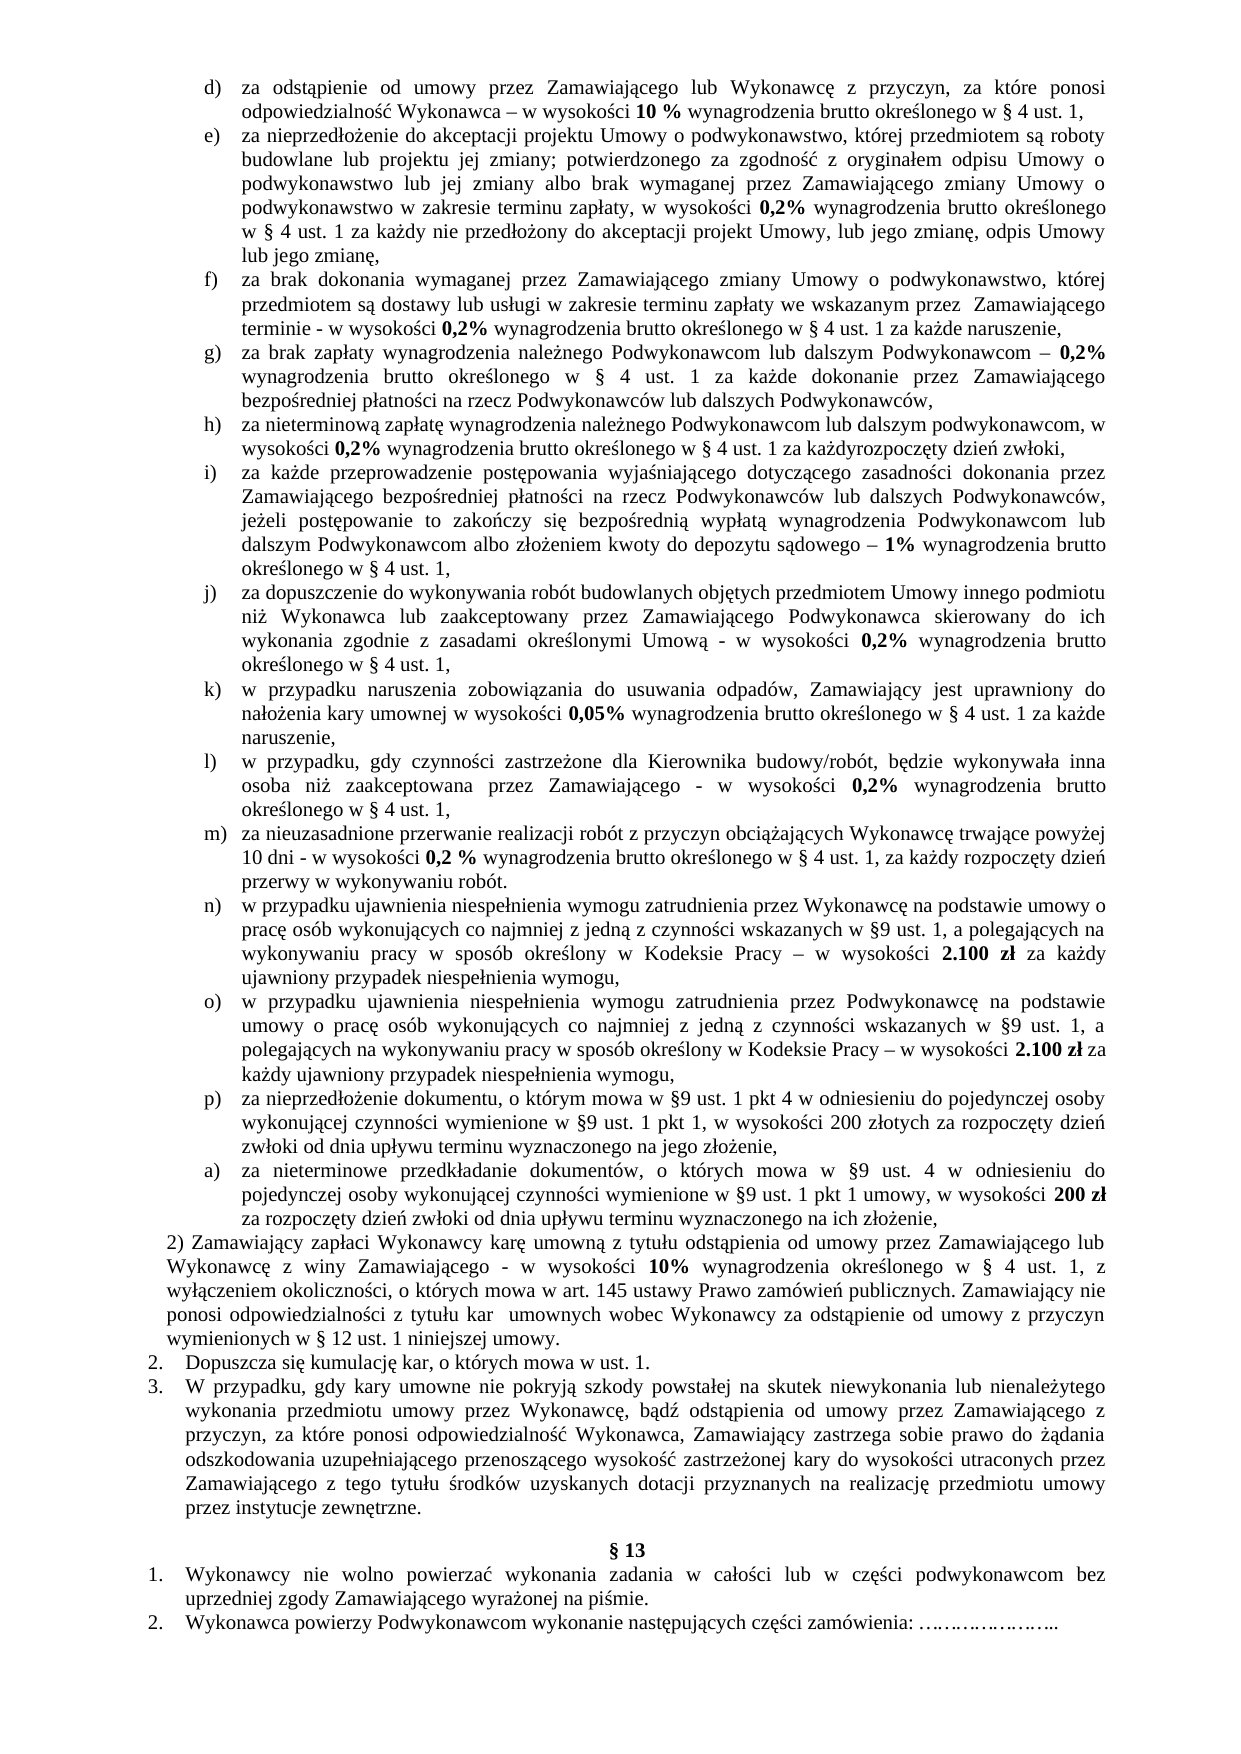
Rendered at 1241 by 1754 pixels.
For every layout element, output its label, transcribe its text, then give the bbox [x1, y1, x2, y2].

text 2) Zamawiający zapłaci Wykonawcy karę umowną z tytułu odstąpienia od umowy przez Zamawiającego lub Wykonawcę z winy Zamawiającego - w wysokości 10% wynagrodzenia określonego w § 4 ust. 1, z wyłączeniem okoliczności, o których mowa w art. 145 ustawy Prawo zamówień publicznych. Zamawiający nie ponosi odpowiedzialności z tytułu kar umownych wobec Wykonawcy za odstąpienie od umowy z przyczyn wymienionych w § 12 ust. 1 niniejszej umowy. [166, 1230, 1106, 1350]
list za odstąpienie od umowy przez Zamawiającego lub Wykonawcę z przyczyn, za które ponosi odpowiedzialność Wykonawca – w wysokości 10 % wynagrodzenia brutto określonego w § 4 ust. 1, [204, 75, 1106, 123]
list za nieprzedłożenie dokumentu, o którym mowa w §9 ust. 1 pkt 4 w odniesieniu do pojedynczej osoby wykonującej czynności wymienione w §9 ust. 1 pkt 1, w wysokości 200 złotych za rozpoczęty dzień zwłoki od dnia upływu terminu wyznaczonego na jego złożenie, [204, 1086, 1106, 1158]
list w przypadku, gdy czynności zastrzeżone dla Kierownika budowy/robót, będzie wykonywała inna osoba niż zaakceptowana przez Zamawiającego - w wysokości 0,2% wynagrodzenia brutto określonego w § 4 ust. 1, [204, 749, 1106, 821]
list Wykonawcy nie wolno powierzać wykonania zadania w całości lub w części podwykonawcom bez uprzedniej zgody Zamawiającego wyrażonej na piśmie. [148, 1562, 1106, 1610]
list W przypadku, gdy kary umowne nie pokryją szkody powstałej na skutek niewykonania lub nienależytego wykonania przedmiotu umowy przez Wykonawcę, bądź odstąpienia od umowy przez Zamawiającego z przyczyn, za które ponosi odpowiedzialność Wykonawca, Zamawiający zastrzega sobie prawo do żądania odszkodowania uzupełniającego przenoszącego wysokość zastrzeżonej kary do wysokości utraconych przez Zamawiającego z tego tytułu środków uzyskanych dotacji przyznanych na realizację przedmiotu umowy przez instytucje zewnętrzne. [148, 1374, 1106, 1519]
text § 13 [148, 1538, 1106, 1562]
list za każde przeprowadzenie postępowania wyjaśniającego dotyczącego zasadności dokonania przez Zamawiającego bezpośredniej płatności na rzecz Podwykonawców lub dalszych Podwykonawców, jeżeli postępowanie to zakończy się bezpośrednią wypłatą wynagrodzenia Podwykonawcom lub dalszym Podwykonawcom albo złożeniem kwoty do depozytu sądowego – 1% wynagrodzenia brutto określonego w § 4 ust. 1, [204, 460, 1106, 580]
list Dopuszcza się kumulację kar, o których mowa w ust. 1. [148, 1350, 1106, 1374]
list za nieterminowe przedkładanie dokumentów, o których mowa w §9 ust. 4 w odniesieniu do pojedynczej osoby wykonującej czynności wymienione w §9 ust. 1 pkt 1 umowy, w wysokości 200 zł za rozpoczęty dzień zwłoki od dnia upływu terminu wyznaczonego na ich złożenie, [204, 1158, 1106, 1230]
list w przypadku ujawnienia niespełnienia wymogu zatrudnienia przez Podwykonawcę na podstawie umowy o pracę osób wykonujących co najmniej z jedną z czynności wskazanych w §9 ust. 1, a polegających na wykonywaniu pracy w sposób określony w Kodeksie Pracy – w wysokości 2.100 zł za każdy ujawniony przypadek niespełnienia wymogu, [204, 989, 1106, 1086]
list za brak zapłaty wynagrodzenia należnego Podwykonawcom lub dalszym Podwykonawcom – 0,2% wynagrodzenia brutto określonego w § 4 ust. 1 za każde dokonanie przez Zamawiającego bezpośredniej płatności na rzecz Podwykonawców lub dalszych Podwykonawców, [204, 339, 1106, 412]
list w przypadku ujawnienia niespełnienia wymogu zatrudnienia przez Wykonawcę na podstawie umowy o pracę osób wykonujących co najmniej z jedną z czynności wskazanych w §9 ust. 1, a polegających na wykonywaniu pracy w sposób określony w Kodeksie Pracy – w wysokości 2.100 zł za każdy ujawniony przypadek niespełnienia wymogu, [204, 893, 1106, 989]
list za nieprzedłożenie do akceptacji projektu Umowy o podwykonawstwo, której przedmiotem są roboty budowlane lub projektu jej zmiany; potwierdzonego za zgodność z oryginałem odpisu Umowy o podwykonawstwo lub jej zmiany albo brak wymaganej przez Zamawiającego zmiany Umowy o podwykonawstwo w zakresie terminu zapłaty, w wysokości 0,2% wynagrodzenia brutto określonego w § 4 ust. 1 za każdy nie przedłożony do akceptacji projekt Umowy, lub jego zmianę, odpis Umowy lub jego zmianę, [204, 123, 1106, 267]
list w przypadku naruszenia zobowiązania do usuwania odpadów, Zamawiający jest uprawniony do nałożenia kary umownej w wysokości 0,05% wynagrodzenia brutto określonego w § 4 ust. 1 za każde naruszenie, [204, 676, 1106, 749]
list za nieuzasadnione przerwanie realizacji robót z przyczyn obciążających Wykonawcę trwające powyżej 10 dni - w wysokości 0,2 % wynagrodzenia brutto określonego w § 4 ust. 1, za każdy rozpoczęty dzień przerwy w wykonywaniu robót. [204, 821, 1106, 893]
list za dopuszczenie do wykonywania robót budowlanych objętych przedmiotem Umowy innego podmiotu niż Wykonawca lub zaakceptowany przez Zamawiającego Podwykonawca skierowany do ich wykonania zgodnie z zasadami określonymi Umową - w wysokości 0,2% wynagrodzenia brutto określonego w § 4 ust. 1, [204, 580, 1106, 676]
list za nieterminową zapłatę wynagrodzenia należnego Podwykonawcom lub dalszym podwykonawcom, w wysokości 0,2% wynagrodzenia brutto określonego w § 4 ust. 1 za każdyrozpoczęty dzień zwłoki, [204, 412, 1106, 460]
list za brak dokonania wymaganej przez Zamawiającego zmiany Umowy o podwykonawstwo, której przedmiotem są dostawy lub usługi w zakresie terminu zapłaty we wskazanym przez Zamawiającego terminie - w wysokości 0,2% wynagrodzenia brutto określonego w § 4 ust. 1 za każde naruszenie, [204, 267, 1106, 339]
list Wykonawca powierzy Podwykonawcom wykonanie następujących części zamówienia: ………………….. [148, 1610, 1106, 1634]
